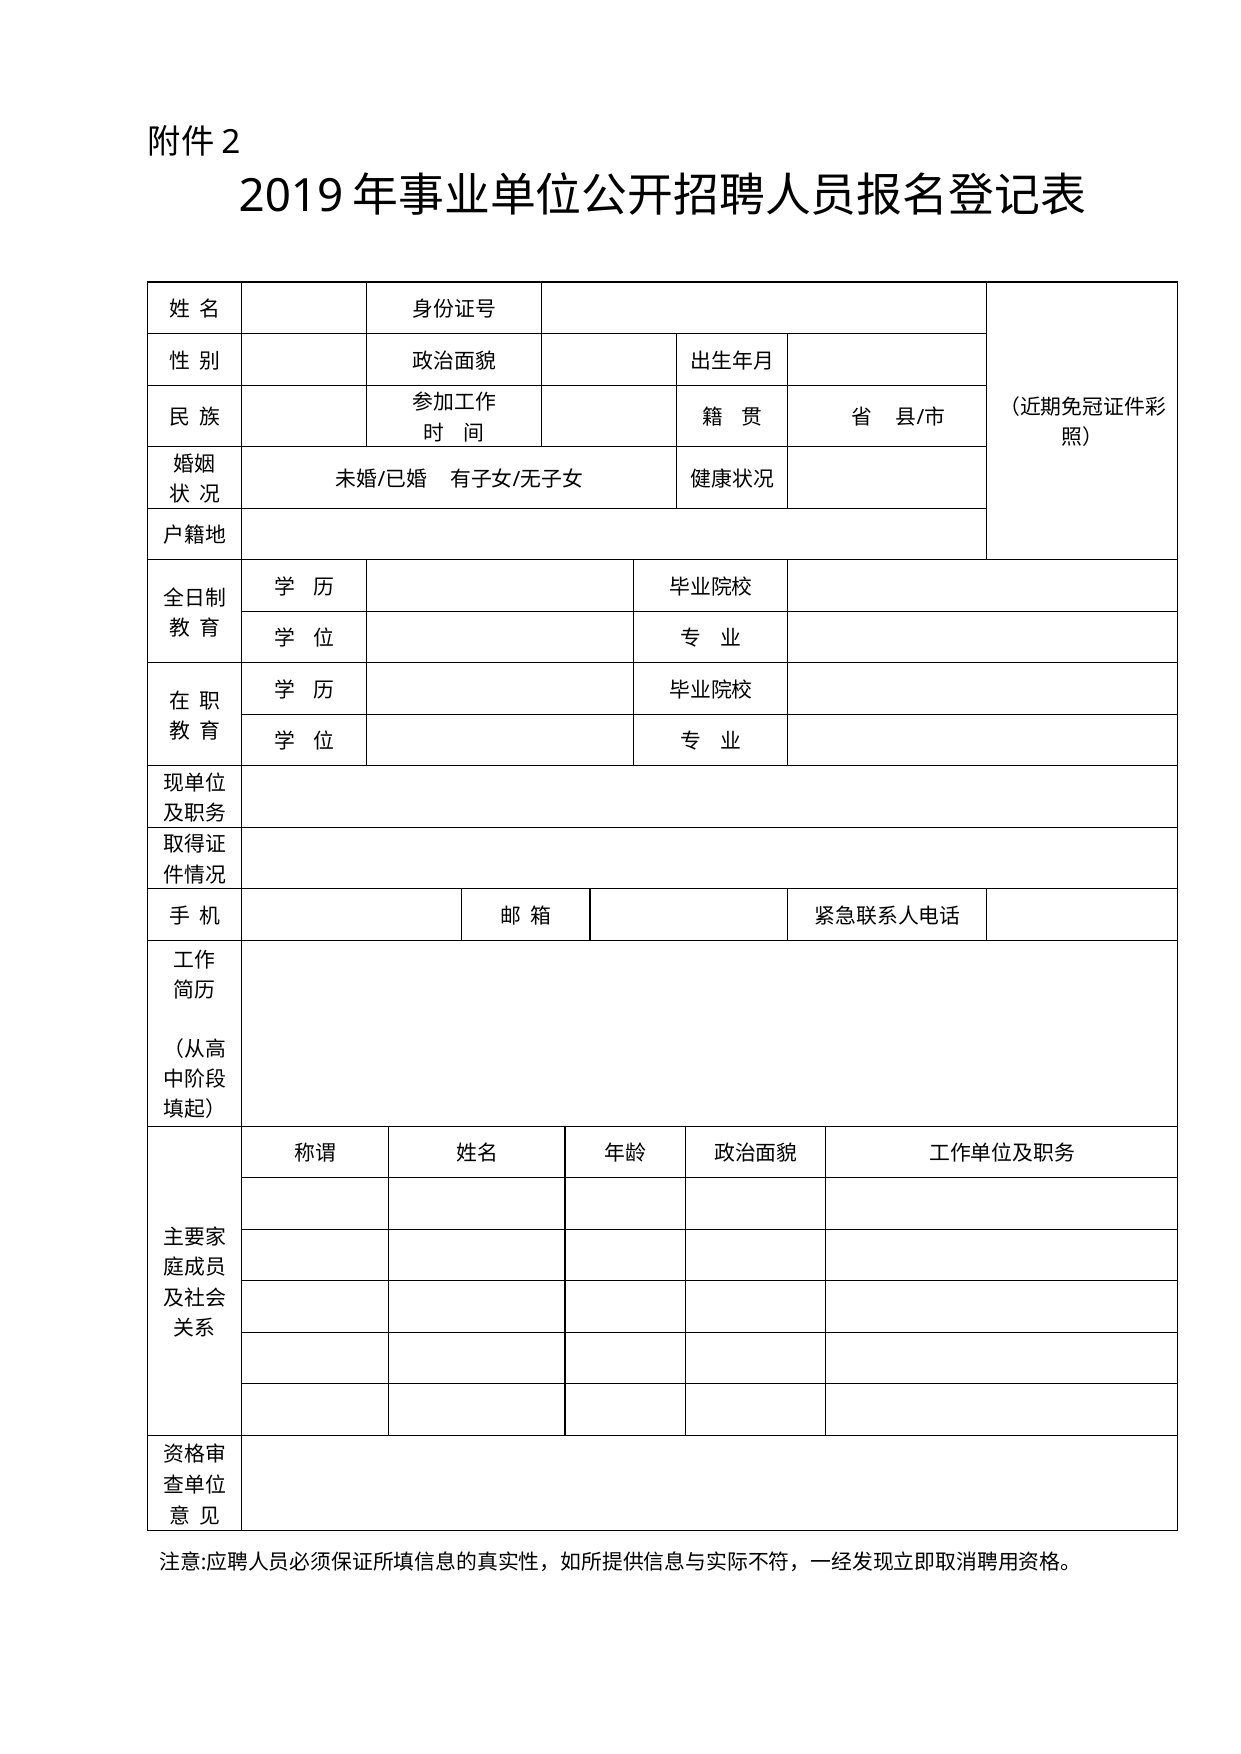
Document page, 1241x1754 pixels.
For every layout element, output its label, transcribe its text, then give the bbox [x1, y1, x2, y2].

table_cell [242, 1281, 388, 1332]
table_cell [826, 1230, 1177, 1280]
table_cell 性 别 [148, 334, 241, 384]
table_cell 户籍地 [148, 509, 241, 559]
table_cell 邮 箱 [462, 889, 589, 940]
table_cell 省 县/市 [788, 386, 986, 446]
table_cell 学 历 [242, 663, 366, 714]
table_cell 姓名 [389, 1127, 564, 1177]
table_cell 取得证件情况 [148, 828, 241, 888]
table_cell 现单位 及职务 [148, 766, 241, 827]
table_cell 称谓 [242, 1127, 388, 1177]
table_cell [826, 1384, 1177, 1435]
table_cell [788, 715, 1177, 765]
table_cell 手 机 [148, 889, 241, 940]
table_cell [686, 1384, 825, 1435]
table_cell [242, 766, 1177, 827]
table_cell [542, 386, 676, 446]
table_cell 毕业院校 [634, 663, 787, 714]
table_cell [367, 560, 633, 611]
table_cell [367, 612, 633, 662]
table_cell [826, 1178, 1177, 1229]
table_cell 专 业 [634, 715, 787, 765]
table_cell 婚姻 状 况 [148, 447, 241, 507]
table_cell [686, 1333, 825, 1383]
table_cell 出生年月 [677, 334, 787, 384]
table_cell [242, 1178, 388, 1229]
table_cell [242, 1384, 388, 1435]
table_cell 民 族 [148, 386, 241, 446]
table_header 身份证号 [367, 283, 541, 333]
table_cell 学 历 [242, 560, 366, 611]
table_cell 健康状况 [677, 447, 787, 507]
table_cell [591, 889, 787, 940]
table_cell 工作 简历 （从高中阶段填起） [148, 941, 241, 1126]
table_cell 在 职 教 育 [148, 663, 241, 765]
text 2019年事业单位公开招聘人员报名登记表 [148, 165, 1092, 223]
table_cell 毕业院校 [634, 560, 787, 611]
table_cell [566, 1281, 685, 1332]
table_cell 年龄 [566, 1127, 685, 1177]
table_cell [542, 334, 676, 384]
table_cell 主要家庭成员及社会关系 [148, 1127, 241, 1435]
table_cell [242, 1333, 388, 1383]
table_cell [148, 1531, 1178, 1589]
table_cell [242, 386, 366, 446]
table_cell 政治面貌 [686, 1127, 825, 1177]
table_cell [242, 941, 1177, 1126]
table_cell 全日制 教 育 [148, 560, 241, 662]
table_cell [242, 1230, 388, 1280]
table_cell 工作单位及职务 [826, 1127, 1177, 1177]
table_header [242, 283, 366, 333]
table_cell 参加工作 时 间 [367, 386, 541, 446]
table_cell [788, 612, 1177, 662]
table_cell 学 位 [242, 715, 366, 765]
table_cell 资格审查单位意 见 [148, 1436, 241, 1530]
table_cell 籍 贯 [677, 386, 787, 446]
table_cell [242, 889, 461, 940]
table_cell 紧急联系人电话 [788, 889, 986, 940]
table_cell [566, 1333, 685, 1383]
table_cell [389, 1178, 564, 1229]
table_header 姓 名 [148, 283, 241, 333]
table_cell [566, 1178, 685, 1229]
table_cell [566, 1384, 685, 1435]
table_cell 政治面貌 [367, 334, 541, 384]
table_cell 未婚/已婚 有子女/无子女 [242, 447, 676, 507]
table_cell [686, 1281, 825, 1332]
table_header [542, 283, 986, 333]
table_cell [242, 1436, 1177, 1530]
table_cell [826, 1333, 1177, 1383]
table_cell [242, 334, 366, 384]
table_header （近期免冠证件彩照） [987, 283, 1177, 559]
table_cell 学 位 [242, 612, 366, 662]
table_cell [367, 715, 633, 765]
table_cell [389, 1281, 564, 1332]
text 附件2 [148, 106, 1092, 165]
table_cell [686, 1230, 825, 1280]
table_cell [788, 560, 1177, 611]
table_cell [788, 334, 986, 384]
table_cell [242, 509, 986, 559]
table_cell [367, 663, 633, 714]
table_cell [389, 1333, 564, 1383]
table_cell [788, 663, 1177, 714]
table_cell [389, 1384, 564, 1435]
table_cell [389, 1230, 564, 1280]
table_cell [242, 828, 1177, 888]
table_cell 专 业 [634, 612, 787, 662]
table_cell [566, 1230, 685, 1280]
table_cell [788, 447, 986, 507]
table_cell [826, 1281, 1177, 1332]
table_cell [686, 1178, 825, 1229]
table_cell [987, 889, 1177, 940]
